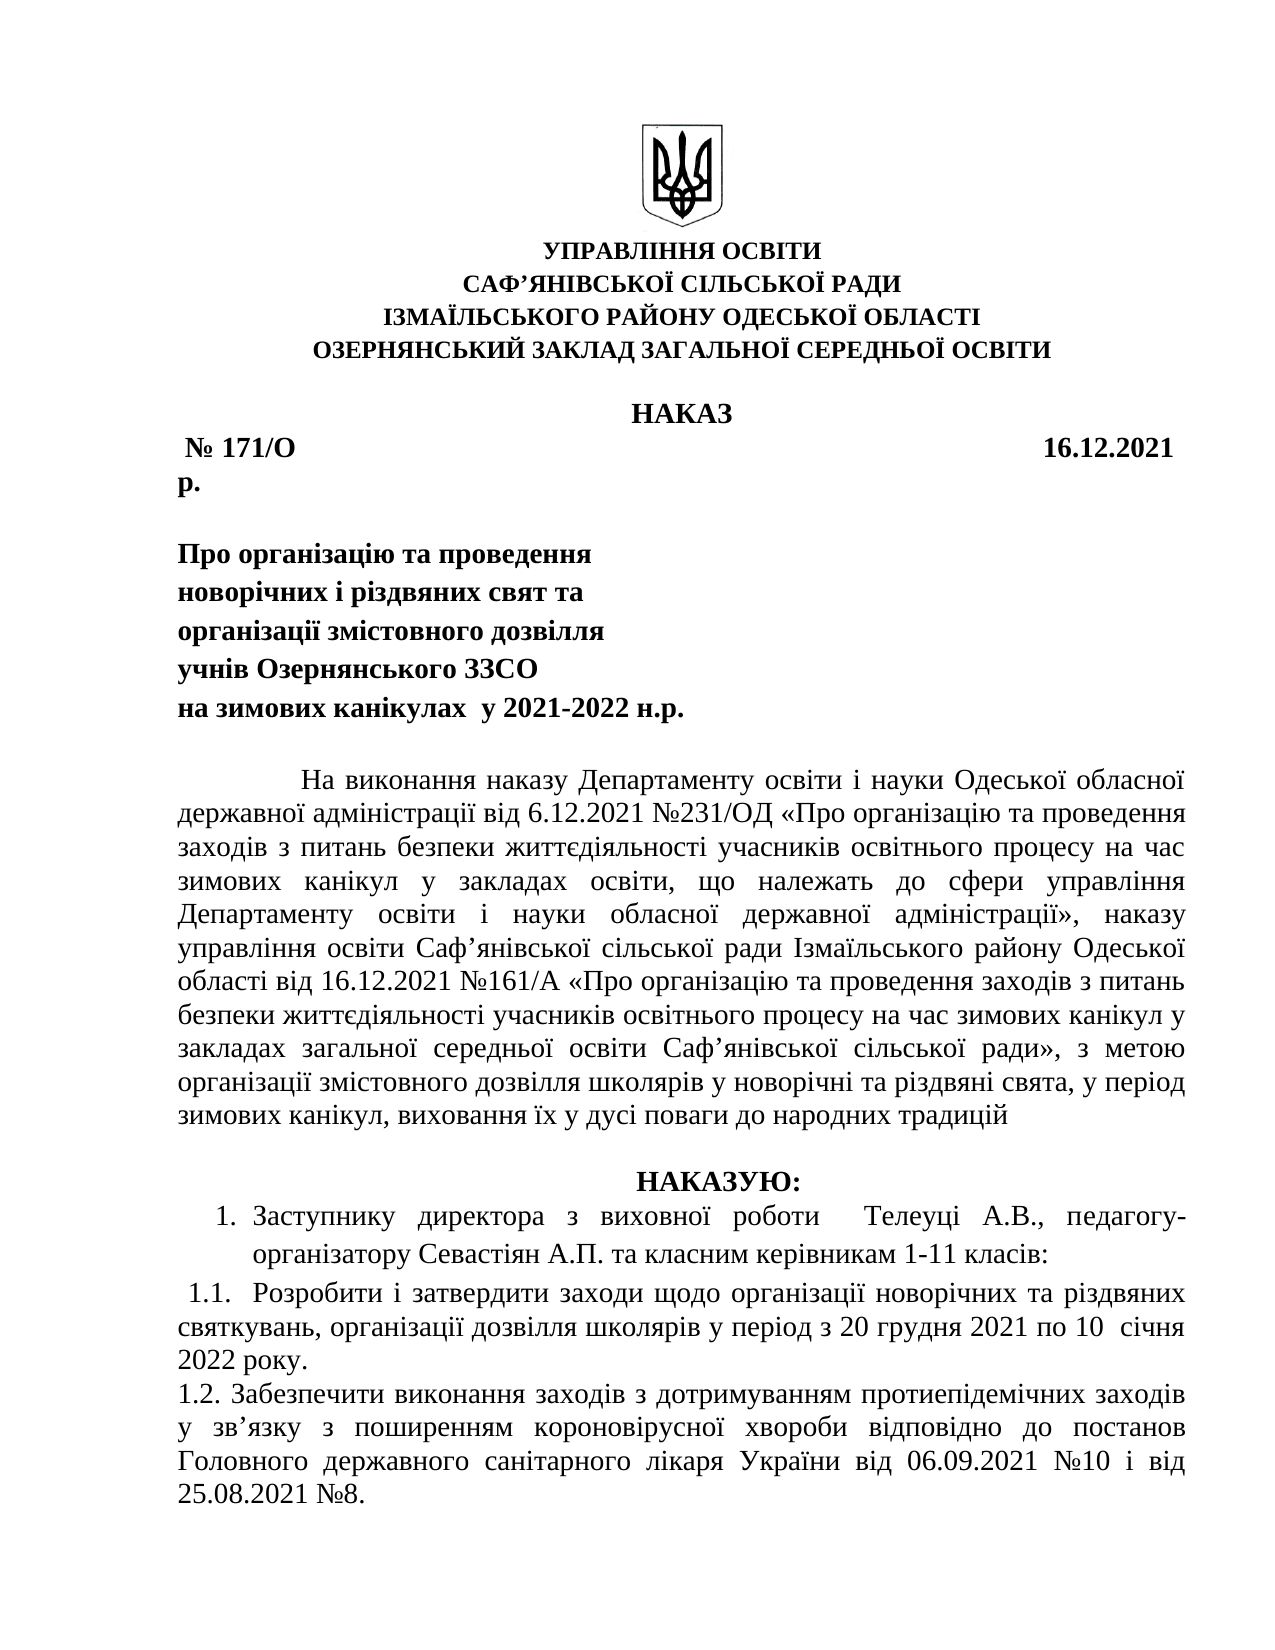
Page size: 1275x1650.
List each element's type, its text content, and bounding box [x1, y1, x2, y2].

picture [627, 118, 736, 232]
text Про організацію та проведення [177, 536, 1186, 569]
list Заступнику директора з виховної роботи Телеуці А.В., педагогу-організатору Севастіян А.П. та класним керівникам 1-11 класів: [215, 1198, 1186, 1270]
text на зимових канікулах у 2021-2022 н.р. [177, 690, 1186, 723]
text новорічних і різдвяних свят та [177, 574, 1186, 608]
text 1.1. Розробити і затвердити заходи щодо організації новорічних та різдвяних святкувань, організації дозвілля школярів у період з 20 грудня 2021 по 10 січня 2022 року. [177, 1275, 1186, 1376]
list На виконання наказу Департаменту освіти і науки Одеської обласної державної адміністрації від 6.12.2021 №231/ОД «Про організацію та проведення заходів з питань безпеки життєдіяльності учасників освітнього процесу на час зимових канікул у закладах освіти, що належать до сфери управління Департаменту освіти і науки обласної державної адміністрації», наказу управління освіти Саф’янівської сільської ради Ізмаїльського району Одеської області від 16.12.2021 №161/А «Про організацію та проведення заходів з питань безпеки життєдіяльності учасників освітнього процесу на час зимових канікул у закладах загальної середньої освіти Саф’янівської сільської ради», з метою організації змістовного дозвілля школярів у новорічні та різдвяні свята, у період зимових канікул, виховання їх у дусі поваги до народних традицій [177, 762, 1186, 1131]
text учнів Озернянського ЗЗСО [177, 651, 1186, 685]
text 1.2. Забезпечити виконання заходів з дотримуванням протиепідемічних заходів у зв’язку з поширенням короновірусної хвороби відповідно до постанов Головного державного санітарного лікаря України від 06.09.2021 №10 і від 25.08.2021 №8. [177, 1376, 1186, 1510]
text НАКАЗ [177, 397, 1186, 430]
text УПРАВЛІННЯ ОСВІТИ [177, 236, 1186, 264]
text організації змістовного дозвілля [177, 613, 1186, 646]
text НАКАЗУЮ: [177, 1164, 1186, 1198]
text ОЗЕРНЯНСЬКИЙ ЗАКЛАД ЗАГАЛЬНОЇ СЕРЕДНЬОЇ ОСВІТИ [177, 335, 1186, 364]
text ІЗМАЇЛЬСЬКОГО РАЙОНУ ОДЕСЬКОЇ ОБЛАСТІ [177, 302, 1186, 331]
text № 171/О 16.12.2021 р. [177, 430, 1186, 497]
text САФ’ЯНІВСЬКОЇ СІЛЬСЬКОЇ РАДИ [177, 269, 1186, 298]
